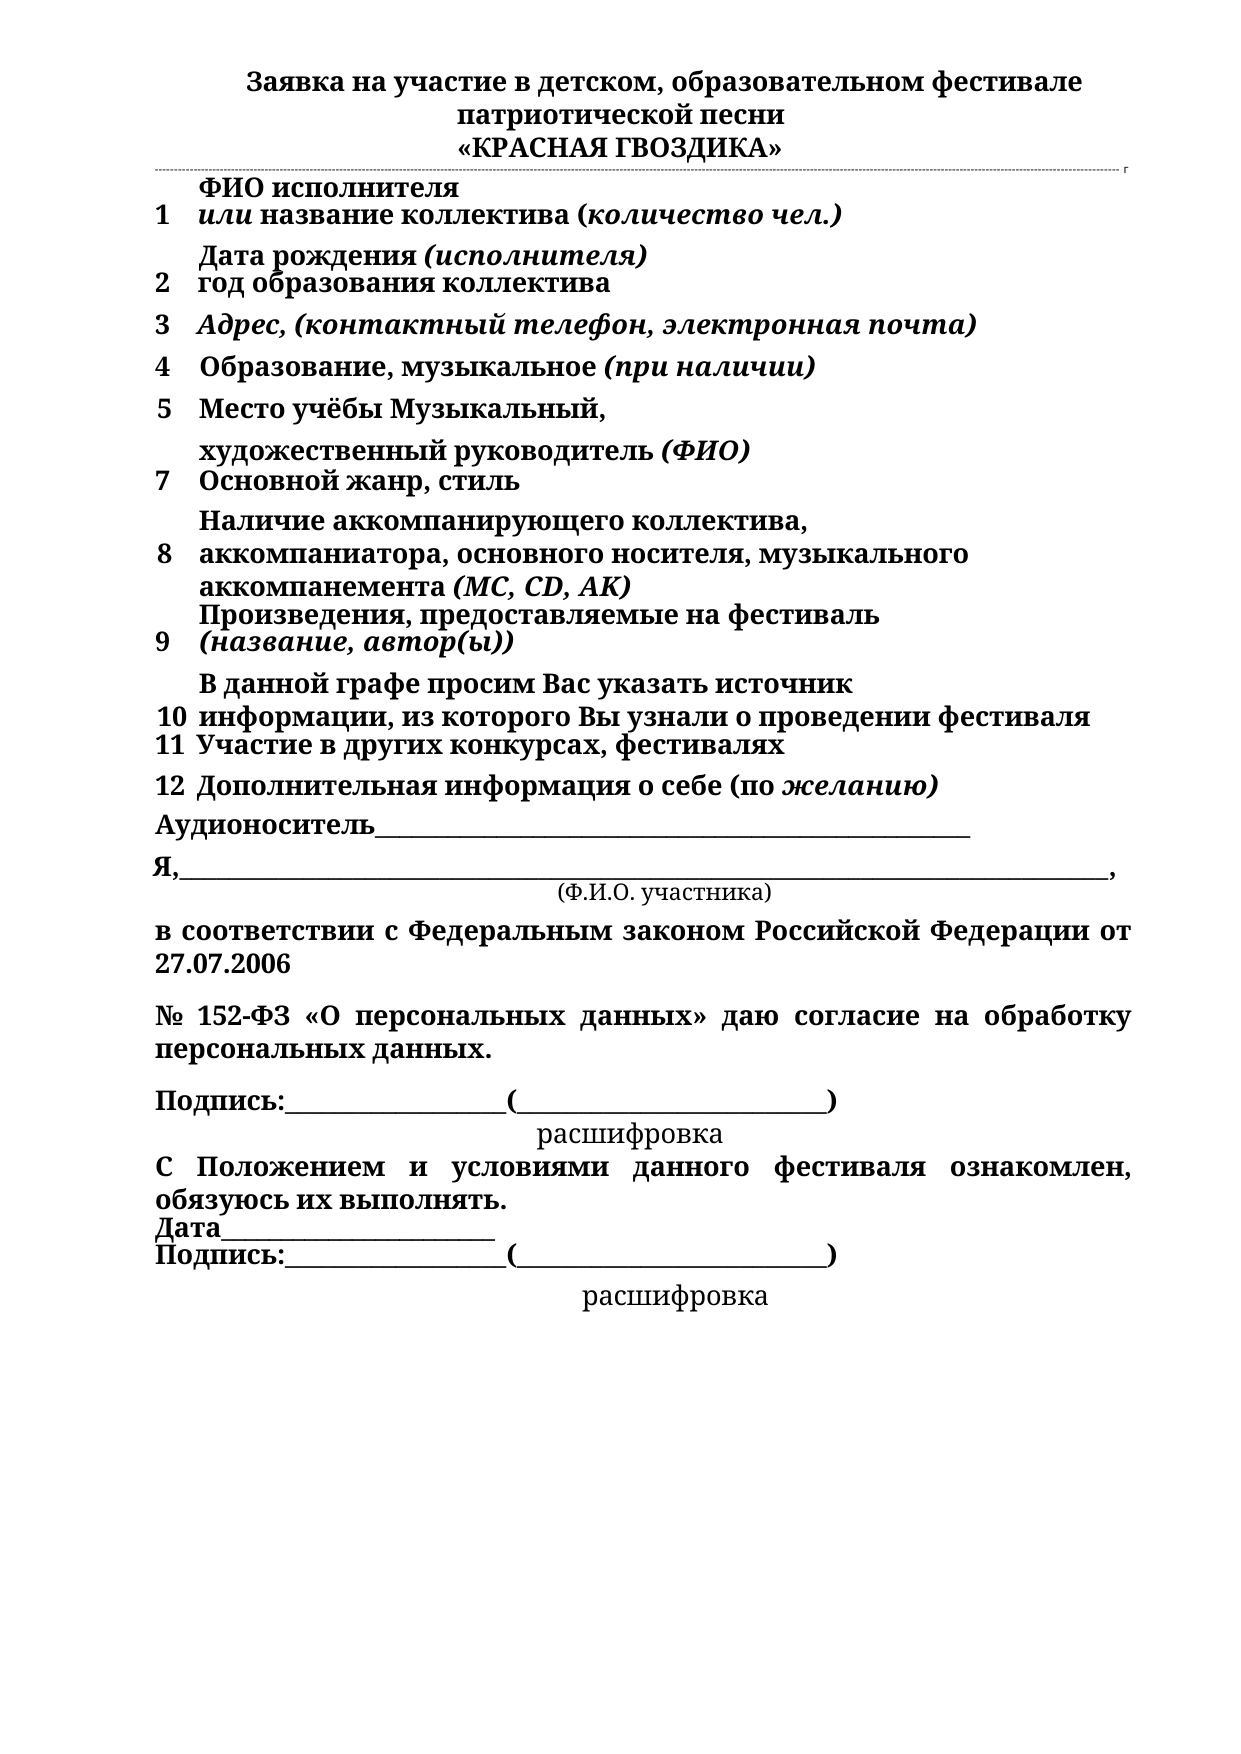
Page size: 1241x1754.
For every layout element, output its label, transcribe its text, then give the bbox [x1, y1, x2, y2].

text Я, , [153, 854, 1153, 882]
text ФИО исполнителя [198, 176, 1153, 203]
text расшифровка [582, 1283, 1153, 1310]
text в соответствии с Федеральным законом Российской Федерации от 27.07.2006 [155, 914, 1132, 980]
text Дата рождения (исполнителя) [198, 243, 1153, 271]
text художественный руководитель (ФИО) [198, 427, 1153, 469]
text Наличие аккомпанирующего коллектива, [198, 504, 1153, 537]
text Подпись: ( ) [155, 1243, 1153, 1270]
list Образование, музыкальное (при наличии) [155, 343, 1153, 385]
list год образования коллектива [155, 271, 1153, 298]
text Произведения, предоставляемые на фестиваль [198, 603, 736, 630]
text Произведения, предоставляемые на фестиваль [740, 603, 1153, 630]
text Аудионоситель [155, 813, 1153, 840]
list (название, автор(ы)) [155, 630, 1153, 657]
text Заявка на участие в детском, образовательном фестивале [176, 65, 1153, 98]
list Участие в других конкурсах, фестивалях [155, 733, 623, 760]
list Дополнительная информация о себе (по желанию) [155, 773, 1153, 801]
text расшифровка [153, 1117, 1107, 1150]
text № 152-ФЗ «О персональных данных» даю согласие на обработку персональных данных. [155, 999, 1132, 1065]
text С Положением и условиями данного фестиваля ознакомлен, обязуюсь их выполнять. [155, 1150, 1132, 1216]
text В данной графе просим Вас указать источник [198, 667, 1153, 700]
list аккомпаниатора, основного носителя, музыкального аккомпанемента (МС, СD, AK) [157, 537, 1122, 603]
list Основной жанр, стиль [155, 469, 1153, 496]
list Участие в других конкурсах, фестивалях [627, 733, 1153, 760]
list Место учёбы Музыкальный, [157, 385, 1122, 427]
list информации, из которого Вы узнали о проведении фестиваля [157, 700, 1122, 733]
text патриотической песни «КРАСНАЯ ГВОЗДИКА» [457, 98, 834, 164]
text Подпись: ( ) [155, 1084, 1153, 1117]
text Дата [155, 1216, 1153, 1243]
list Адрес, (контактный телефон, электронная почта) [155, 301, 1153, 343]
text (Ф.И.О. участника) [176, 882, 1153, 904]
list или название коллектива (количество чел.) [155, 203, 1153, 230]
